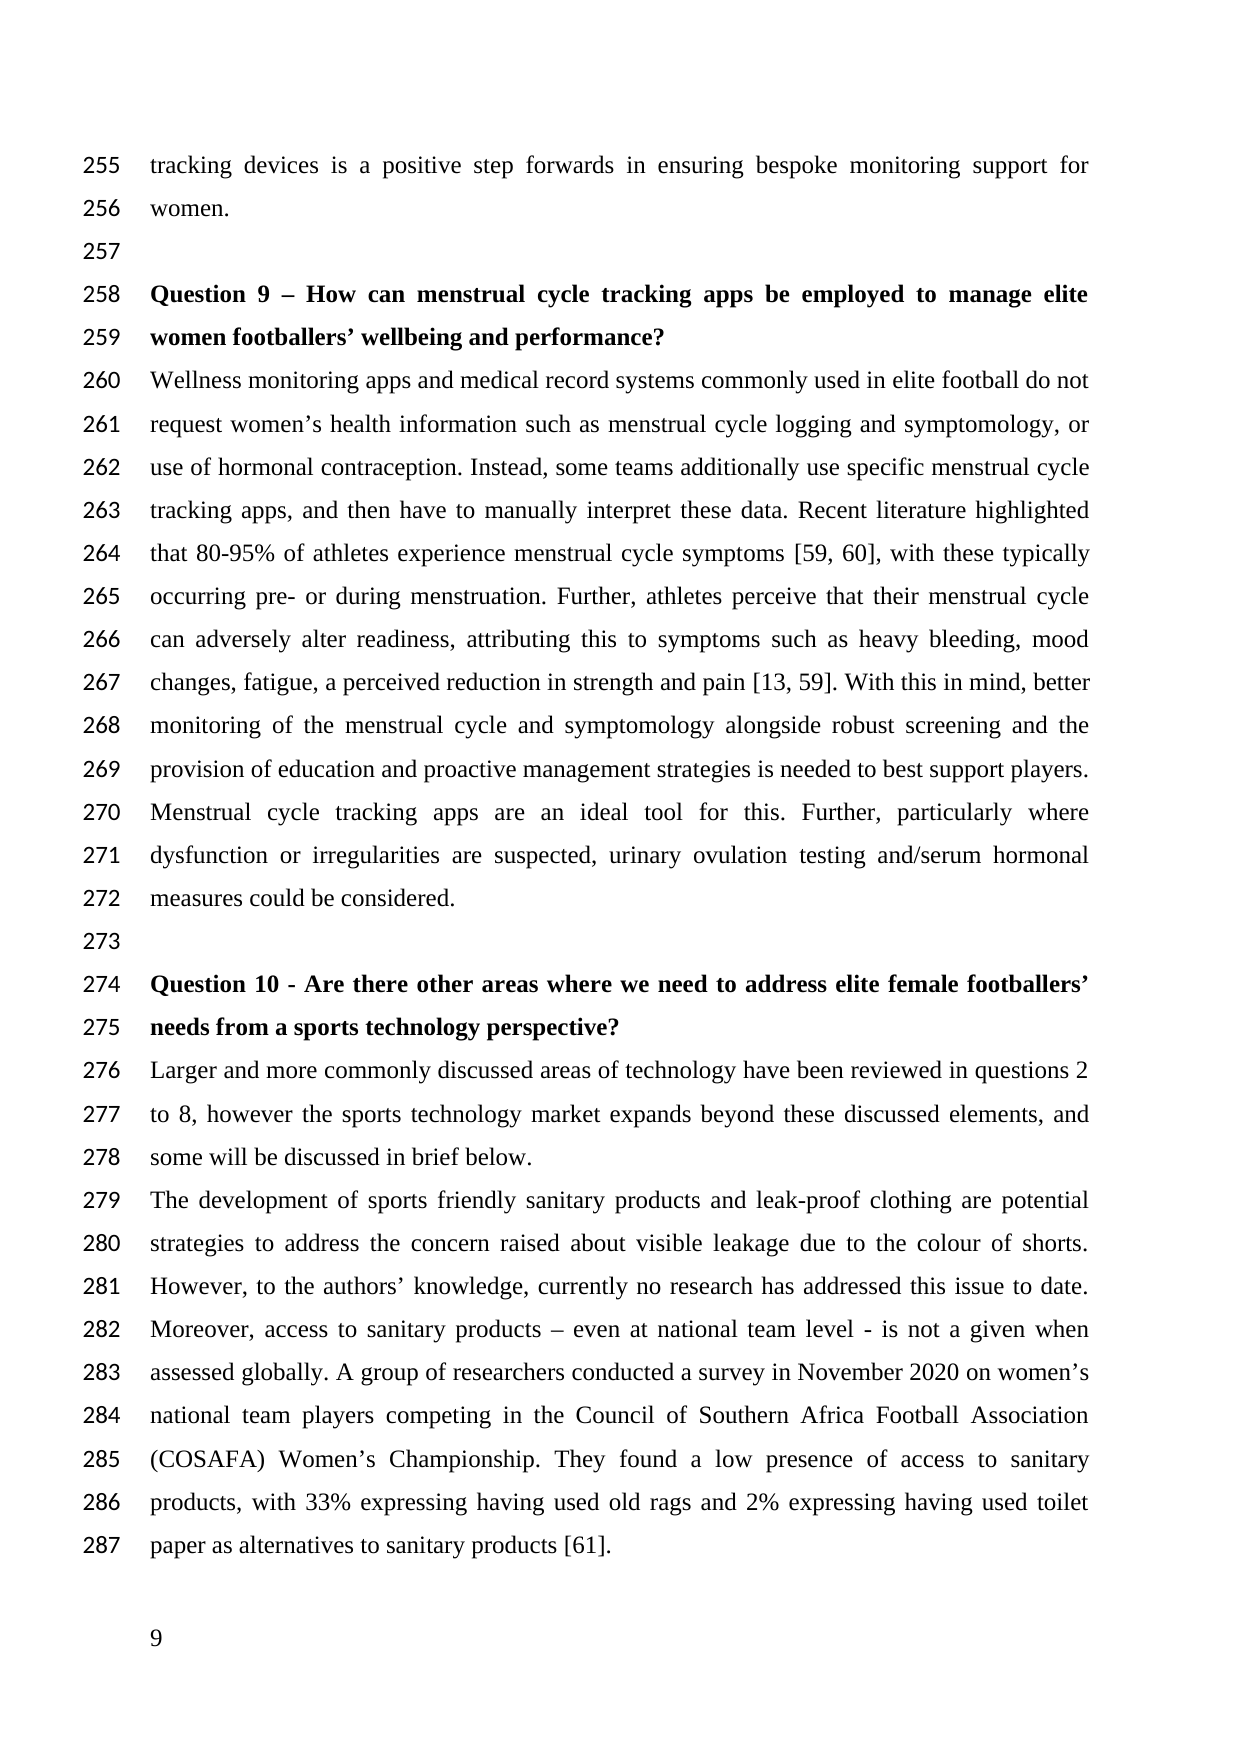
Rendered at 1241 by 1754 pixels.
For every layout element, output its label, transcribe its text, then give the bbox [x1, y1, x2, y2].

text Question 10 - Are there other areas where we need to address elite female footballers’ needs from a sports technology perspective? [150, 969, 1090, 1041]
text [150, 150, 1090, 222]
text Larger and more commonly discussed areas of technology have been reviewed in questions 2 to 8, however the sports technology market expands beyond these discussed elements, and some will be discussed in brief below. [150, 1056, 1090, 1171]
text Wellness monitoring apps and medical record systems commonly used in elite football do not request women’s health information such as menstrual cycle logging and symptomology, or use of hormonal contraception. Instead, some teams additionally use specific menstrual cycle tracking apps, and then have to manually interpret these data. Recent literature highlighted that 80-95% of athletes experience menstrual cycle symptoms [59, 60], with these typically occurring pre- or during menstruation. Further, athletes perceive that their menstrual cycle can adversely alter readiness, attributing this to symptoms such as heavy bleeding, mood changes, fatigue, a perceived reduction in strength and pain [13, 59]. With this in mind, better monitoring of the menstrual cycle and symptomology alongside robust screening and the provision of education and proactive management strategies is needed to best support players. Menstrual cycle tracking apps are an ideal tool for this. Further, particularly where dysfunction or irregularities are suspected, urinary ovulation testing and/serum hormonal measures could be considered. [150, 366, 1090, 912]
text Question 9 – How can menstrual cycle tracking apps be employed to manage elite women footballers’ wellbeing and performance? [150, 279, 1090, 351]
text The development of sports friendly sanitary products and leak-proof clothing are potential strategies to address the concern raised about visible leakage due to the colour of shorts. However, to the authors’ knowledge, currently no research has addressed this issue to date. Moreover, access to sanitary products – even at national team level - is not a given when assessed globally. A group of researchers conducted a survey in November 2020 on women’s national team players competing in the Council of Southern Africa Football Association (COSAFA) Women’s Championship. They found a low presence of access to sanitary products, with 33% expressing having used old rags and 2% expressing having used toilet paper as alternatives to sanitary products [61]. [150, 1185, 1090, 1559]
